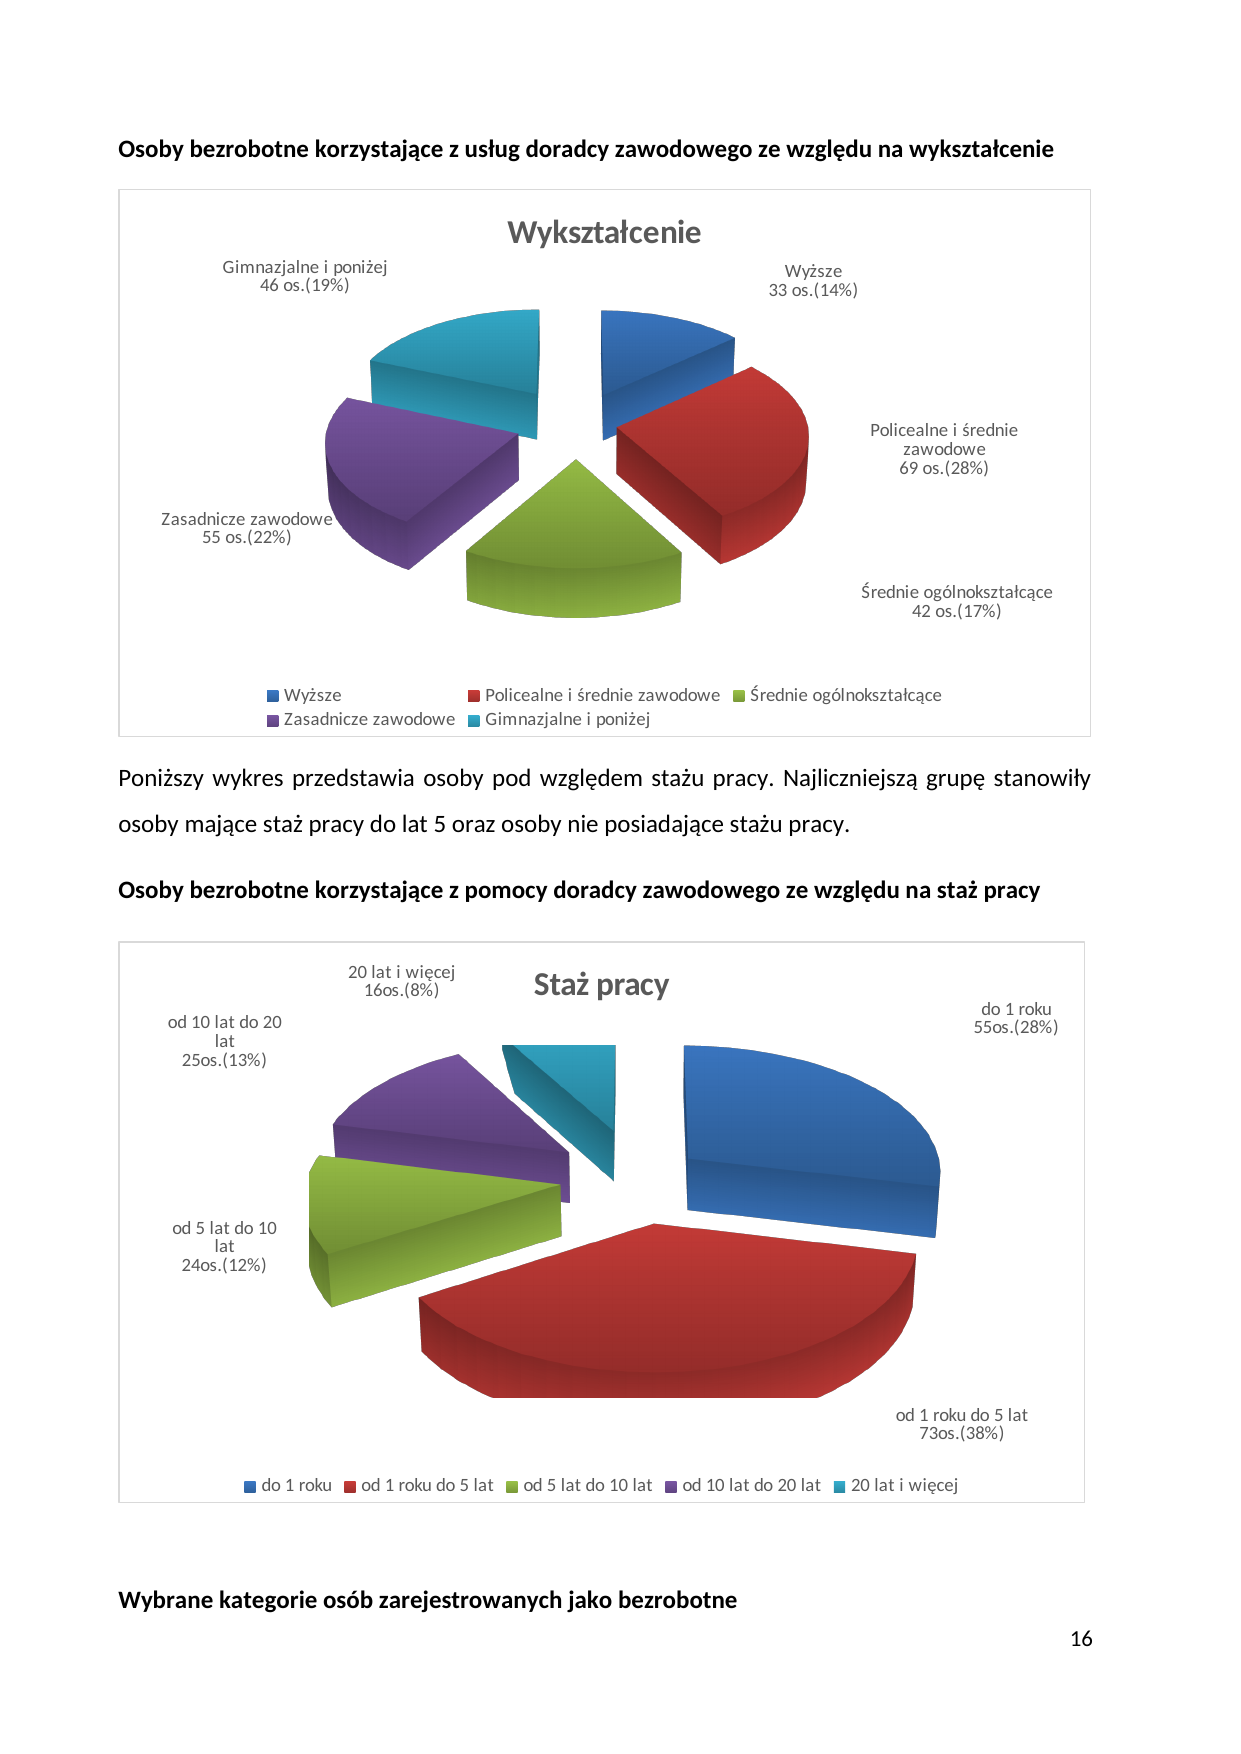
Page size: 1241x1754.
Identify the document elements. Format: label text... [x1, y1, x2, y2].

text Wybrane kategorie osób zarejestrowanych jako bezrobotne [118, 1584, 1093, 1615]
text Poniższy wykres przedstawia osoby pod względem stażu pracy. Najliczniejszą grupę stanowiły osoby mające staż pracy do lat 5 oraz osoby nie posiadające stażu pracy. [118, 762, 1093, 838]
text Osoby bezrobotne korzystające z usług doradcy zawodowego ze względu na wykształcenie [118, 133, 1093, 163]
text Osoby bezrobotne korzystające z pomocy doradcy zawodowego ze względu na staż pracy [118, 874, 1093, 905]
